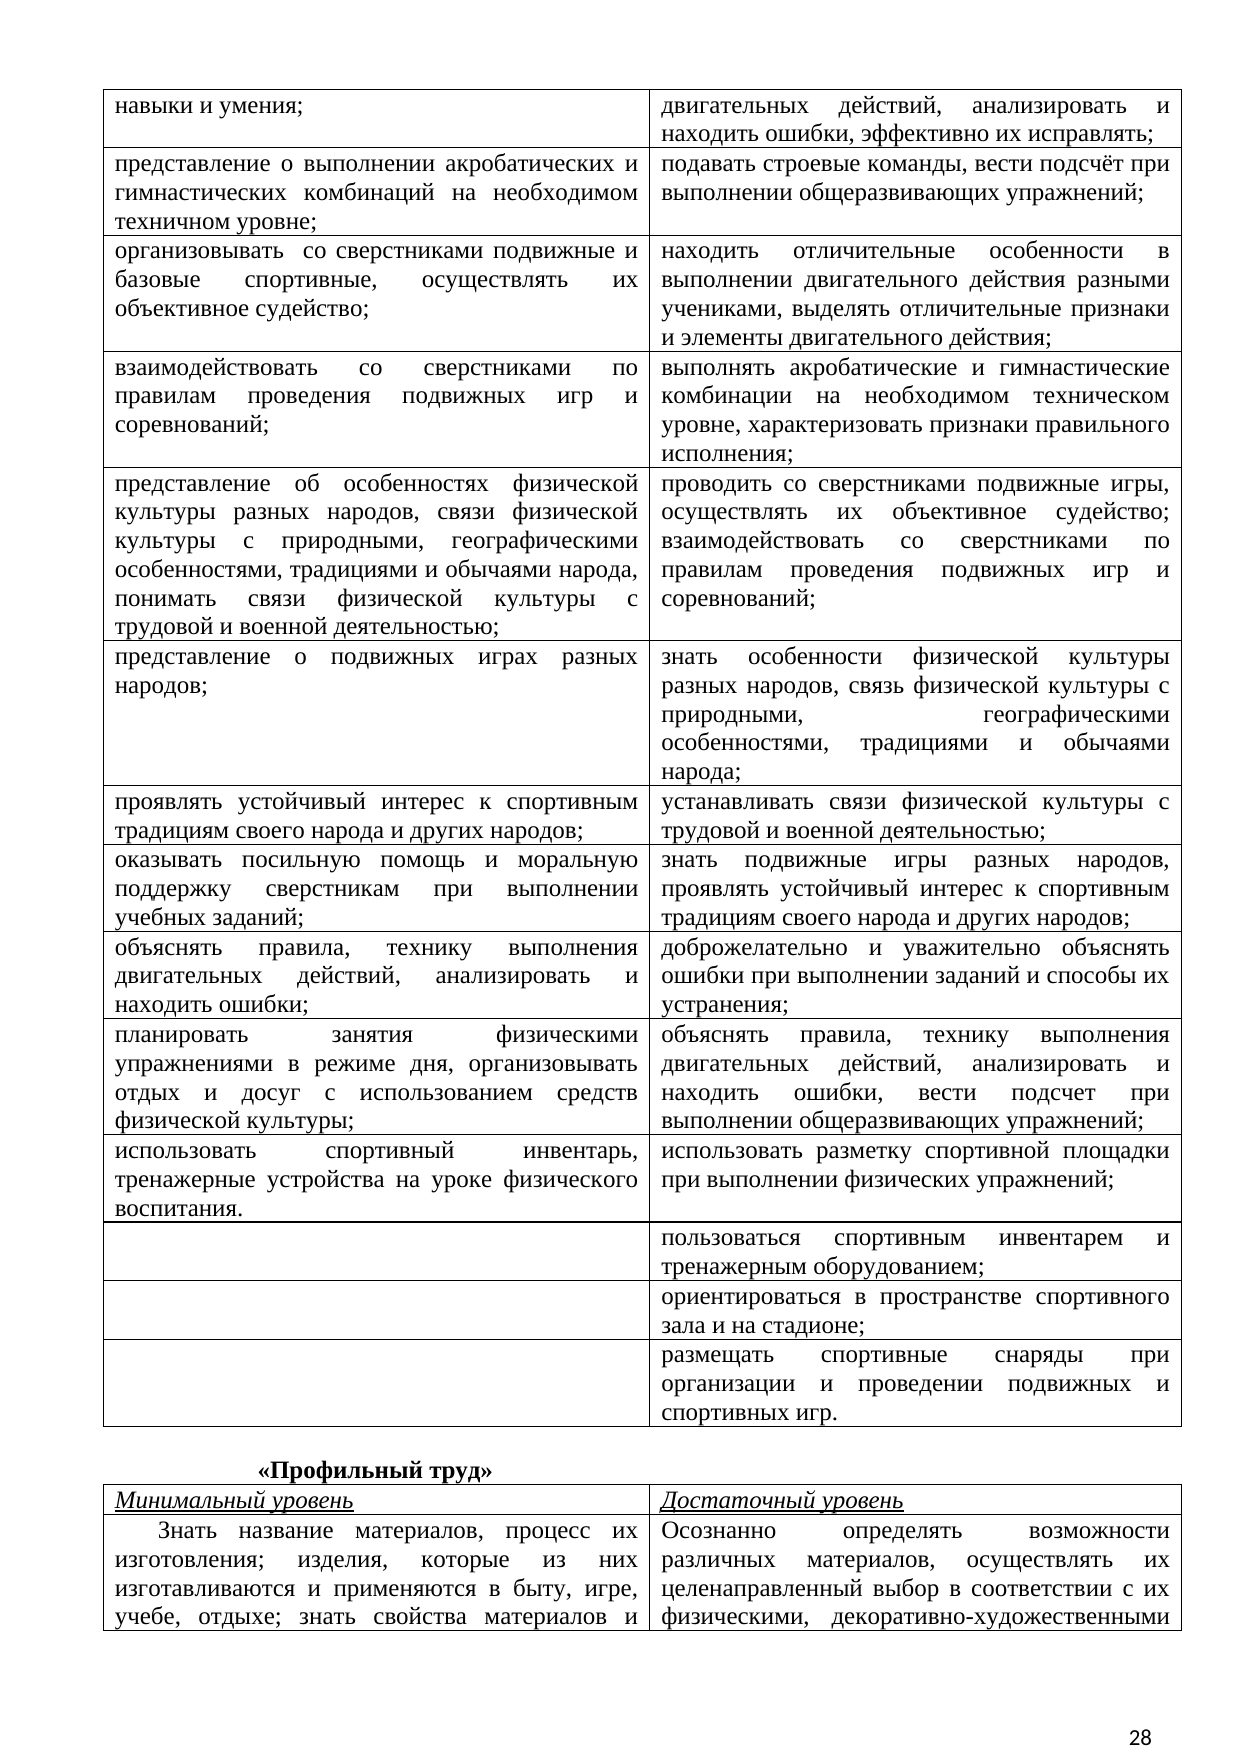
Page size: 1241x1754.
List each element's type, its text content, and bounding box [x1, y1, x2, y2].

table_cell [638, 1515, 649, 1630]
table_cell доброжелательно и уважительно объяснять ошибки при выполнении заданий и способы их устранения; [650, 932, 1181, 1018]
table_cell [104, 1340, 649, 1426]
table_cell представление о подвижных играх разных народов; [104, 641, 649, 785]
table_cell проявлять устойчивый интерес к спортивным традициям своего народа и других народов; [104, 786, 649, 843]
table_cell объяснять правила, технику выполнения двигательных действий, анализировать и находить ошибки, вести подсчет при выполнении общеразвивающих упражнений; [650, 1019, 1181, 1134]
table_cell использовать спортивный инвентарь, тренажерные устройства на уроке физического воспитания. [104, 1135, 649, 1221]
table_cell использовать разметку спортивной площадки при выполнении физических упражнений; [650, 1135, 1181, 1221]
table_cell размещать спортивные снаряды при организации и проведении подвижных и спортивных игр. [650, 1340, 1181, 1426]
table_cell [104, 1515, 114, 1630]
table_cell взаимодействовать со сверстниками по правилам проведения подвижных игр и соревнований; [104, 352, 649, 467]
table_cell выполнять акробатические и гимнастические комбинации на необходимом техническом уровне, характеризовать признаки правильного исполнения; [650, 352, 1181, 467]
table_cell [104, 1223, 649, 1280]
table_cell устанавливать связи физической культуры с трудовой и военной деятельностью; [650, 786, 1181, 843]
table_header Минимальный уровень [104, 1485, 649, 1514]
table_cell представление о выполнении акробатических и гимнастических комбинаций на необходимом техничном уровне; [104, 148, 649, 234]
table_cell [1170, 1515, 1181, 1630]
table_cell знать особенности физической культуры разных народов, связь физической культуры с природными, географическими особенностями, традициями и обычаями народа; [650, 641, 1181, 785]
table_cell подавать строевые команды, вести подсчёт при выполнении общеразвивающих упражнений; [650, 148, 1181, 234]
text «Профильный труд» [177, 1456, 1152, 1484]
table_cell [650, 90, 1181, 147]
table_header Достаточный уровень [650, 1485, 1181, 1514]
table_cell организовывать со сверстниками подвижные и базовые спортивные, осуществлять их объективное судейство; [104, 236, 649, 351]
table_cell представление об особенностях физической культуры разных народов, связи физической культуры с природными, географическими особенностями, традициями и обычаями народа, понимать связи физической культуры с трудовой и военной деятельностью; [104, 468, 649, 640]
table_cell пользоваться спортивным инвентарем и тренажерным оборудованием; [650, 1223, 1181, 1280]
table_cell находить отличительные особенности в выполнении двигательного действия разными учениками, выделять отличительные признаки и элементы двигательного действия; [650, 236, 1181, 351]
table_cell знать подвижные игры разных народов, проявлять устойчивый интерес к спортивным традициям своего народа и других народов; [650, 845, 1181, 931]
table_cell проводить со сверстниками подвижные игры, осуществлять их объективное судейство; взаимодействовать со сверстниками по правилам проведения подвижных игр и соревнований; [650, 468, 1181, 640]
table_cell ориентироваться в пространстве спортивного зала и на стадионе; [650, 1281, 1181, 1338]
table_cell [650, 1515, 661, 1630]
table_cell оказывать посильную помощь и моральную поддержку сверстникам при выполнении учебных заданий; [104, 845, 649, 931]
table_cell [104, 90, 649, 147]
table_cell объяснять правила, технику выполнения двигательных действий, анализировать и находить ошибки; [104, 932, 649, 1018]
table_cell [104, 1281, 649, 1338]
table_cell планировать занятия физическими упражнениями в режиме дня, организовывать отдых и досуг с использованием средств физической культуры; [104, 1019, 649, 1134]
